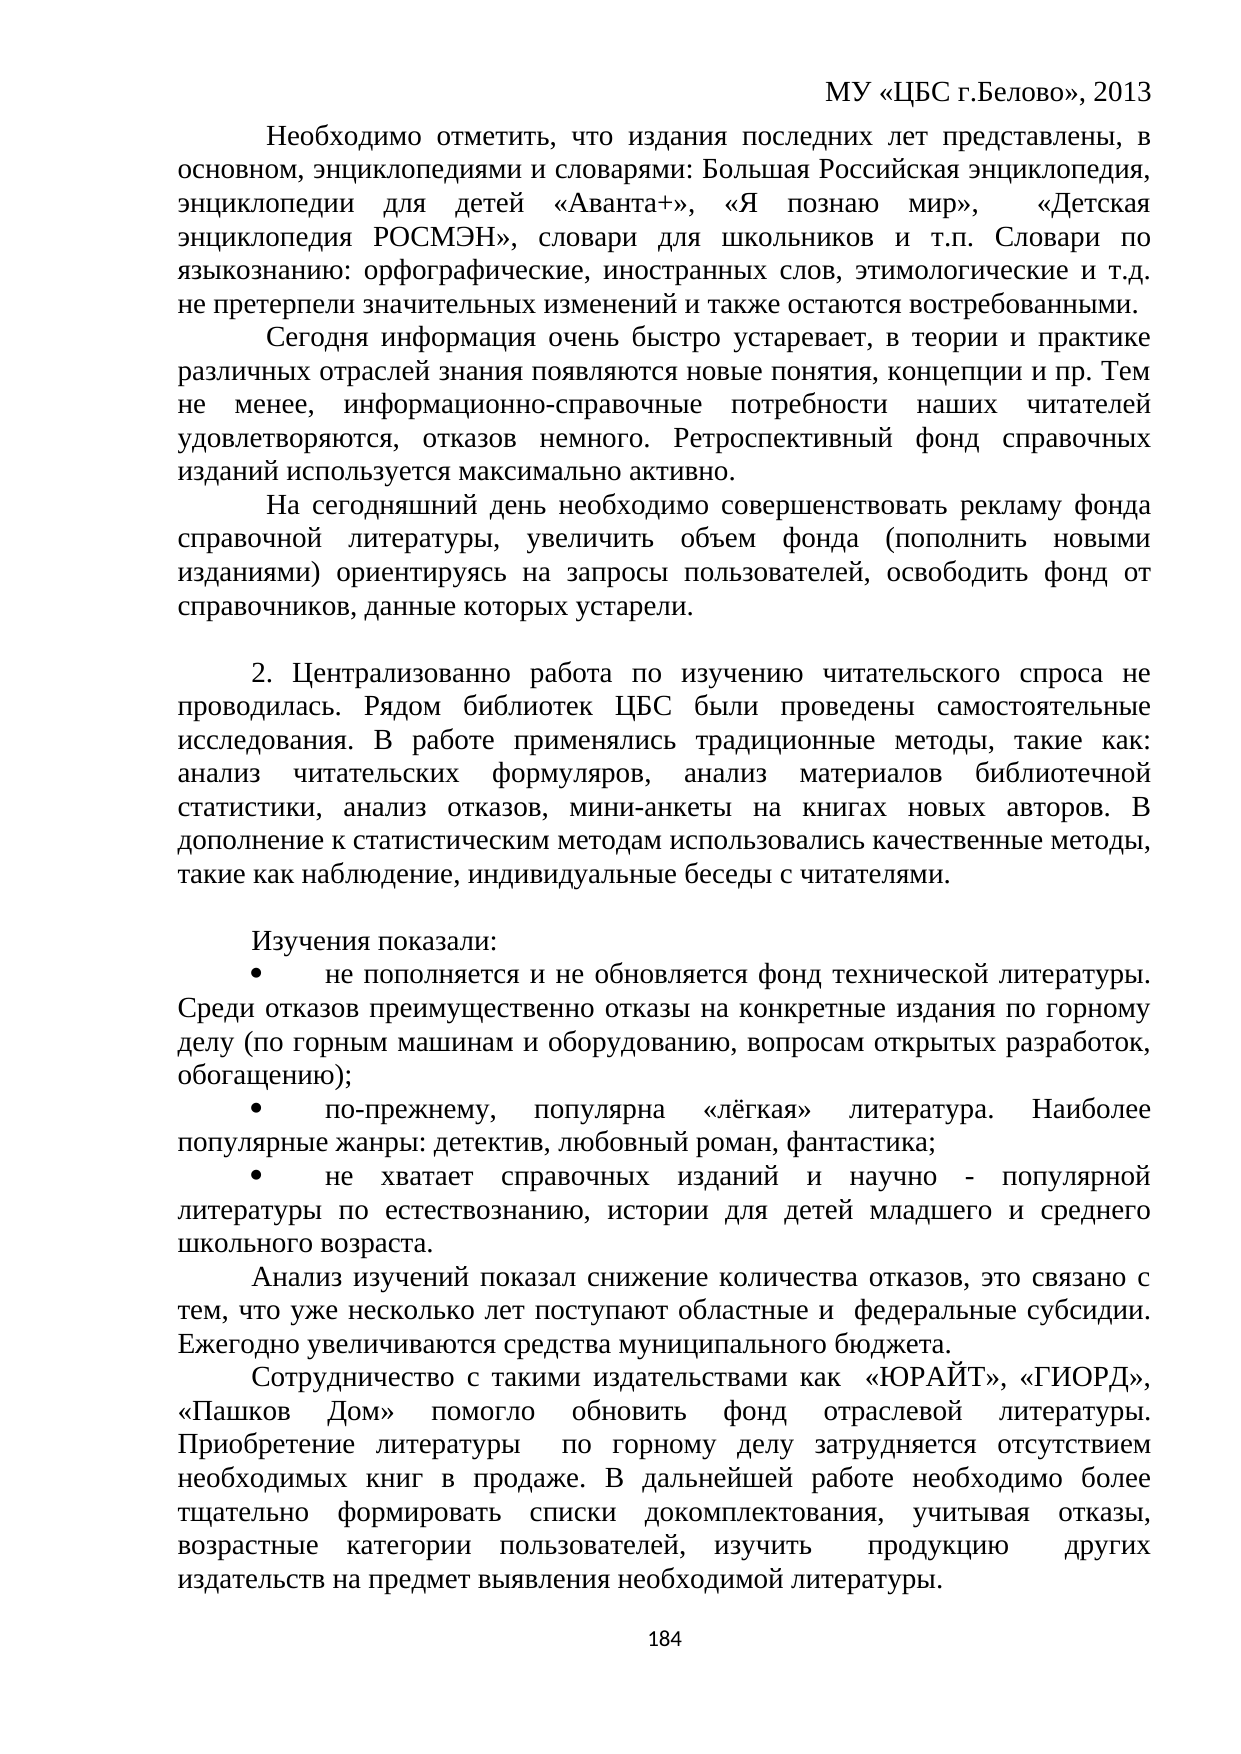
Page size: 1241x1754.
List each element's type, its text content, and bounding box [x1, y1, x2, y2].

text Сегодня информация очень быстро устаревает, в теории и практике различных отраслей знания появляются новые понятия, концепции и пр. Тем не менее, информационно-справочные потребности наших читателей удовлетворяются, отказов немного. Ретроспективный фонд справочных изданий используется максимально активно. [177, 319, 1152, 487]
text Необходимо отметить, что издания последних лет представлены, в основном, энциклопедиями и словарями: Большая Российская энциклопедия, энциклопедии для детей «Аванта+», «Я познаю мир», «Детская энциклопедия РОСМЭН», словари для школьников и т.п. Словари по языкознанию: орфографические, иностранных слов, этимологические и т.д. не претерпели значительных изменений и также остаются востребованными. [177, 118, 1152, 319]
text На сегодняшний день необходимо совершенствовать рекламу фонда справочной литературы, увеличить объем фонда (пополнить новыми изданиями) ориентируясь на запросы пользователей, освободить фонд от справочников, данные которых устарели. [177, 487, 1152, 621]
list по-прежнему, популярна «лёгкая» литература. Наиболее популярные жанры: детектив, любовный роман, фантастика; [177, 1091, 1152, 1158]
text Изучения показали: [177, 923, 1152, 957]
text Сотрудничество с такими издательствами как «ЮРАЙТ», «ГИОРД», «Пашков Дом» помогло обновить фонд отраслевой литературы. Приобретение литературы по горному делу затрудняется отсутствием необходимых книг в продаже. В дальнейшей работе необходимо более тщательно формировать списки докомплектования, учитывая отказы, возрастные категории пользователей, изучить продукцию других издательств на предмет выявления необходимой литературы. [177, 1359, 1152, 1594]
text Анализ изучений показал снижение количества отказов, это связано с тем, что уже несколько лет поступают областные и федеральные субсидии. Ежегодно увеличиваются средства муниципального бюджета. [177, 1259, 1152, 1359]
list не хватает справочных изданий и научно - популярной литературы по естествознанию, истории для детей младшего и среднего школьного возраста. [177, 1158, 1152, 1259]
list не пополняется и не обновляется фонд технической литературы. Среди отказов преимущественно отказы на конкретные издания по горному делу (по горным машинам и оборудованию, вопросам открытых разработок, обогащению); [177, 957, 1152, 1091]
text 2. Централизованно работа по изучению читательского спроса не проводилась. Рядом библиотек ЦБС были проведены самостоятельные исследования. В работе применялись традиционные методы, такие как: анализ читательских формуляров, анализ материалов библиотечной статистики, анализ отказов, мини-анкеты на книгах новых авторов. В дополнение к статистическим методам использовались качественные методы, такие как наблюдение, индивидуальные беседы с читателями. [177, 655, 1152, 889]
